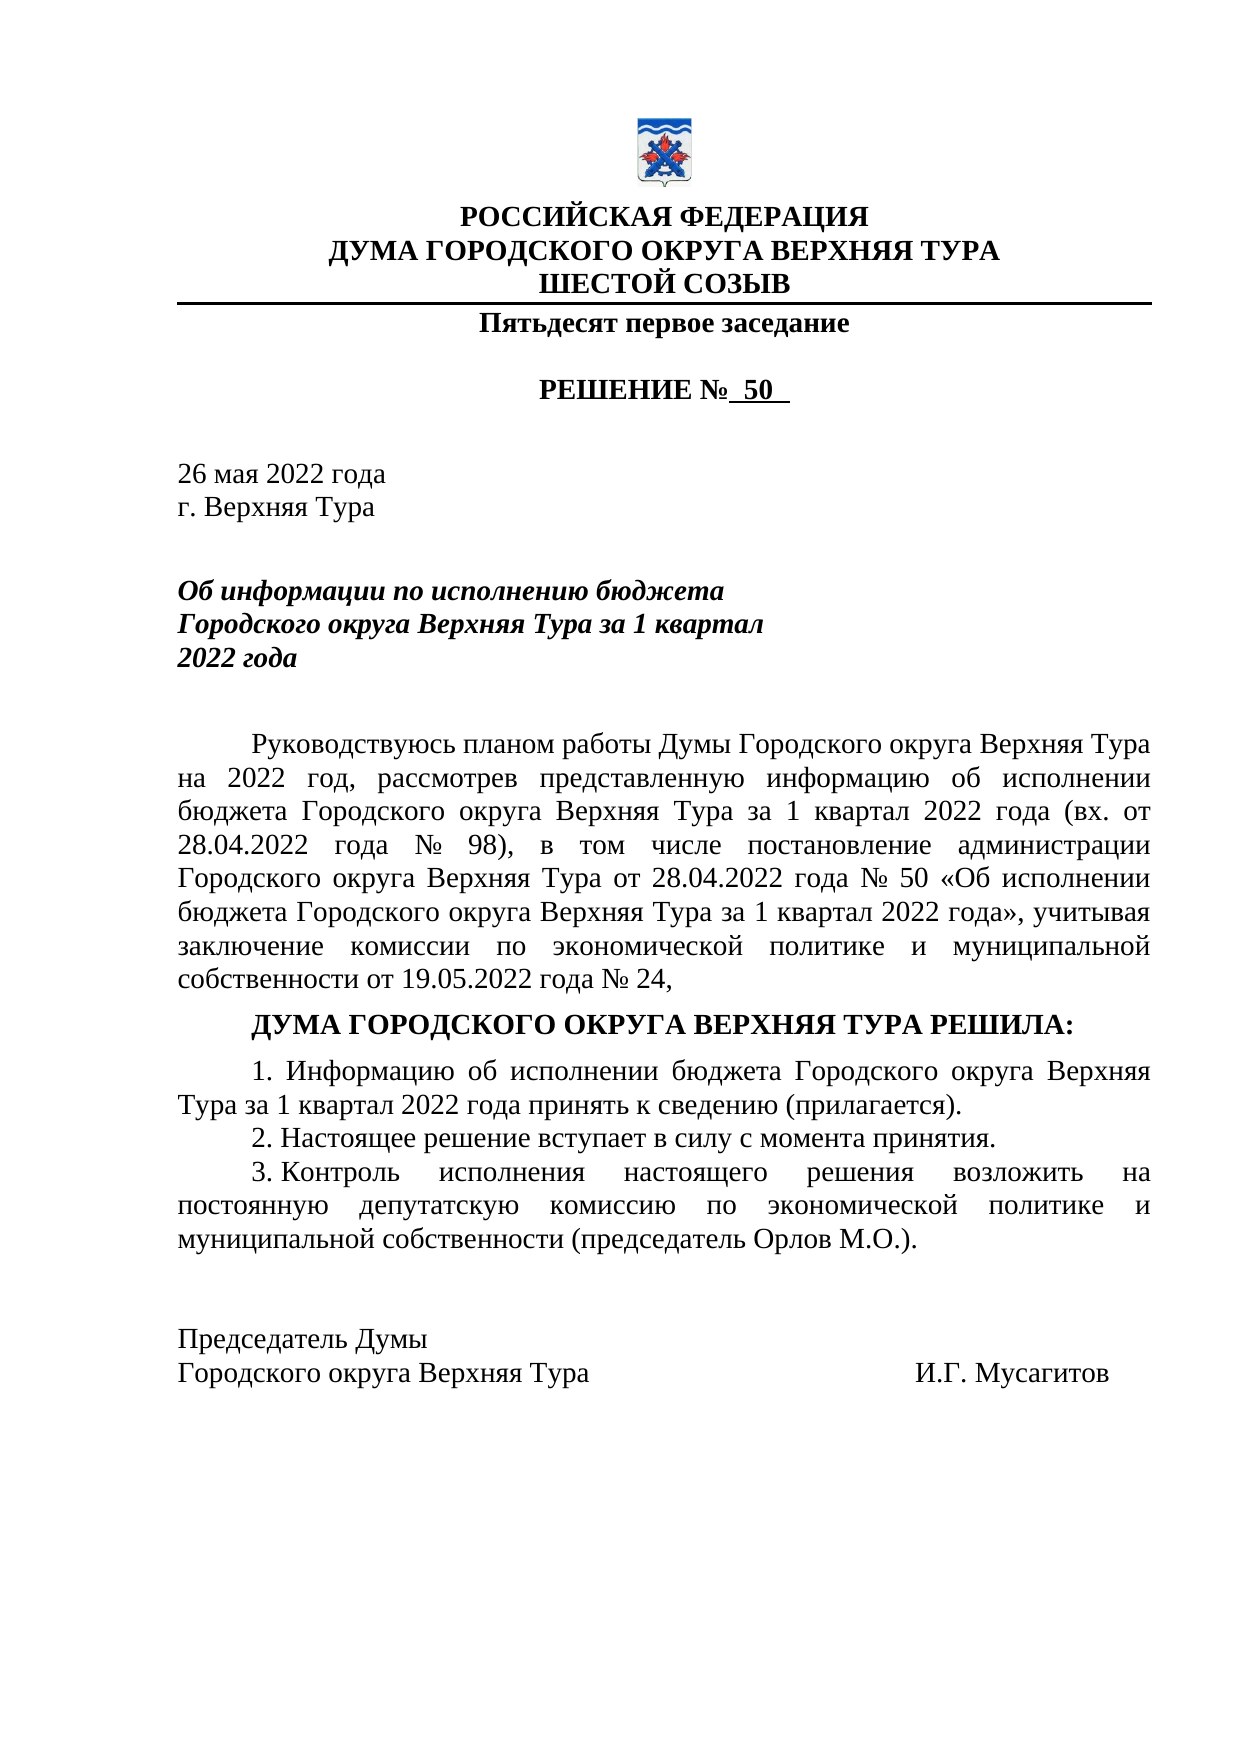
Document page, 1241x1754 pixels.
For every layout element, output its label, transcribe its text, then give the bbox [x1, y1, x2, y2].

text ШЕСТОЙ СОЗЫВ [177, 266, 1152, 302]
text Пятьдесят первое заседание [177, 305, 1152, 339]
text 2. Настоящее решение вступает в силу с момента принятия. [177, 1120, 1152, 1154]
text 26 мая 2022 года [177, 456, 1152, 489]
text ДУМА ГОРОДСКОГО ОКРУГА ВЕРХНЯЯ ТУРА [177, 233, 1152, 266]
text 3. Контроль исполнения настоящего решения возложить на постоянную депутатскую комиссию по экономической политике и муниципальной собственности (председатель Орлов М.О.). [177, 1154, 1152, 1254]
text Городского округа Верхняя Тура И.Г. Мусагитов [177, 1355, 1152, 1389]
title ДУМА ГОРОДСКОГО ОКРУГА ВЕРХНЯЯ ТУРА РЕШИЛА: [177, 1007, 1152, 1041]
text 1. Информацию об исполнении бюджета Городского округа Верхняя Тура за 1 квартал 2022 года принять к сведению (прилагается). [177, 1053, 1152, 1120]
text Руководствуюсь планом работы Думы Городского округа Верхняя Тура на 2022 год, рассмотрев представленную информацию об исполнении бюджета Городского округа Верхняя Тура за 1 квартал 2022 года (вх. от 28.04.2022 года № 98), в том числе постановление администрации Городского округа Верхняя Тура от 28.04.2022 года № 50 «Об исполнении бюджета Городского округа Верхняя Тура за 1 квартал 2022 года», учитывая заключение комиссии по экономической политике и муниципальной собственности от 19.05.2022 года № 24, [177, 726, 1152, 995]
picture [637, 118, 692, 187]
text Председатель Думы [177, 1322, 1152, 1355]
text РОССИЙСКАЯ ФЕДЕРАЦИЯ [177, 199, 1152, 233]
text г. Верхняя Тура [177, 489, 1152, 523]
text РЕШЕНИЕ № 50 [177, 372, 1152, 406]
text Об информации по исполнению бюджета Городского округа Верхняя Тура за 1 квартал 2022 года [177, 573, 812, 673]
